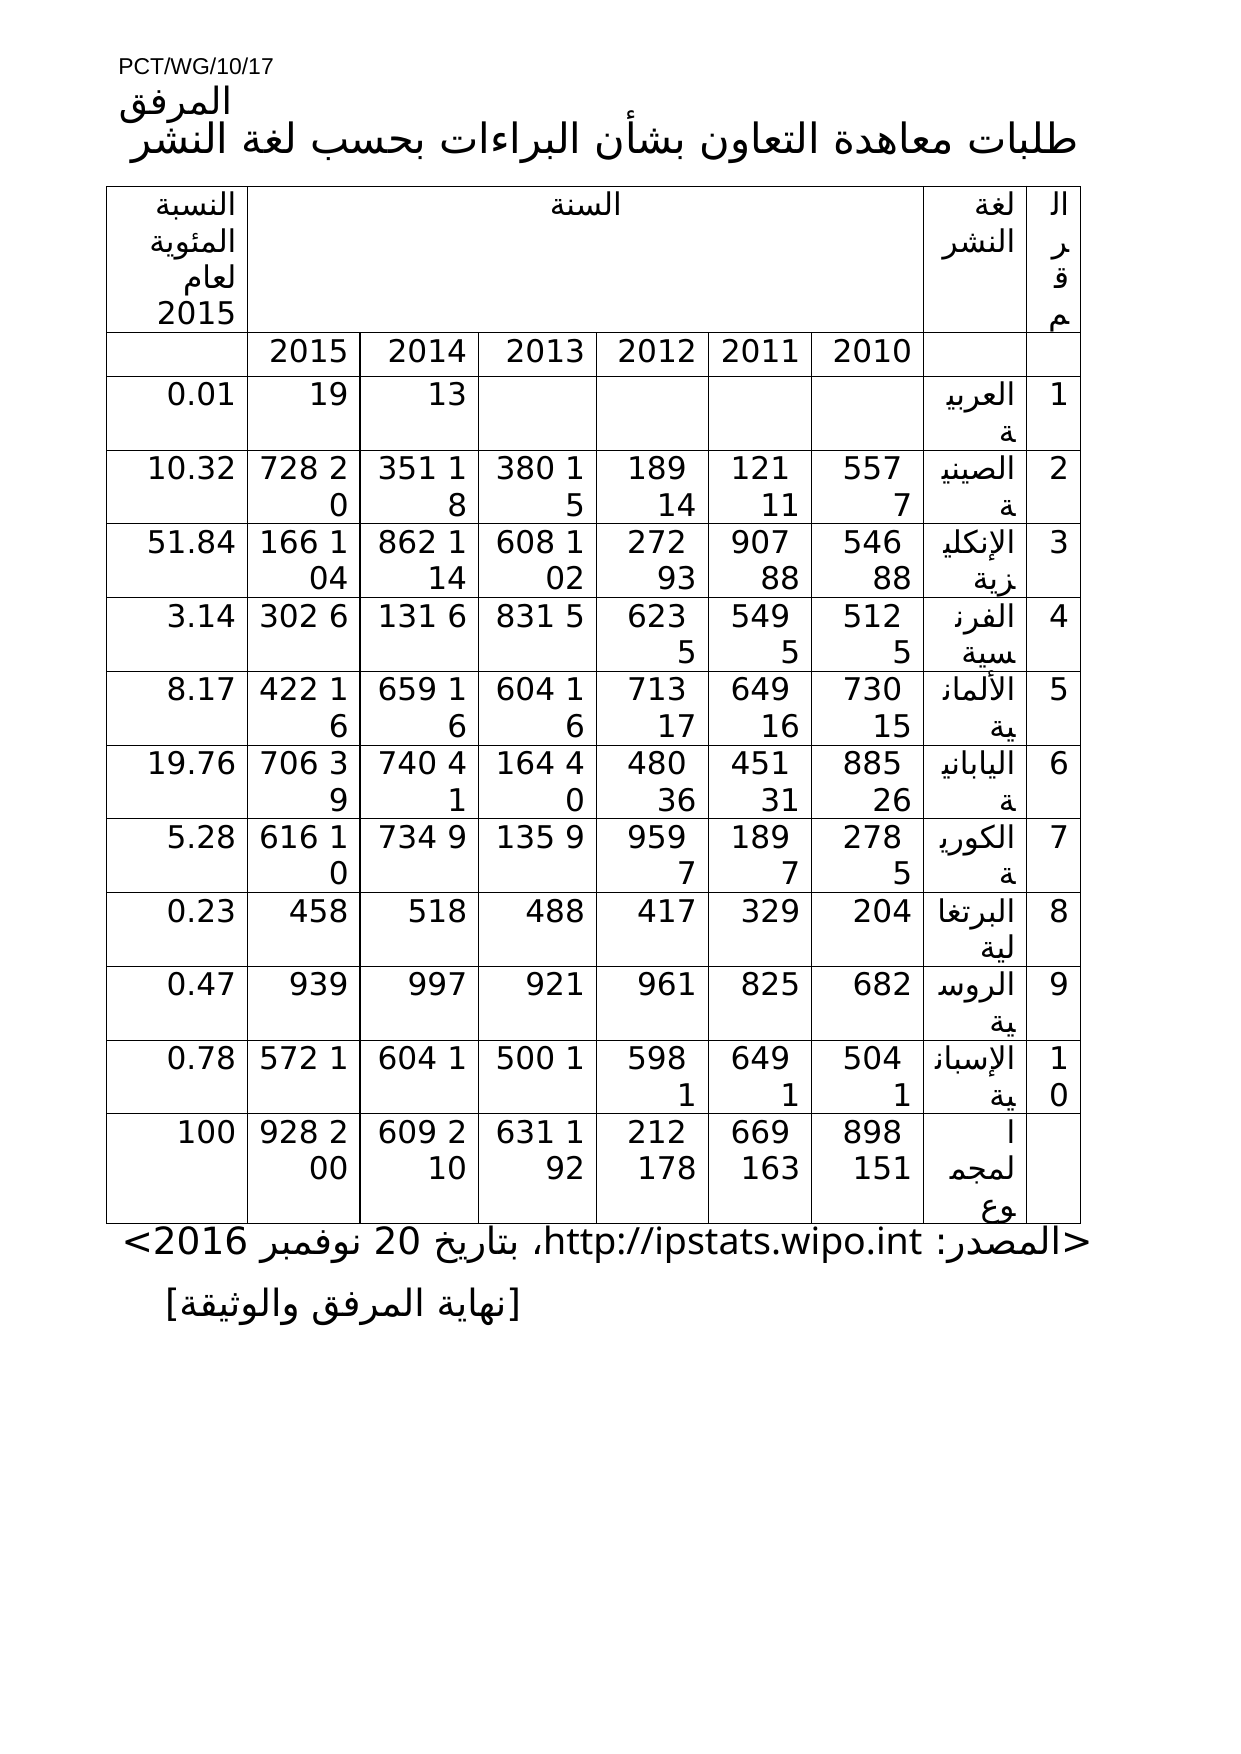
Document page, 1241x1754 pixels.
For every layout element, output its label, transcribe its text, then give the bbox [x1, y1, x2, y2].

table_cell 604 1 [361, 1041, 478, 1113]
table_cell 480 36 [597, 746, 708, 818]
table_cell 488 [479, 893, 596, 966]
table_cell 557 7 [812, 451, 923, 523]
table_cell 278 5 [812, 819, 923, 892]
table_cell 669 163 [709, 1114, 811, 1223]
table_cell 0.78 [107, 1041, 247, 1113]
table_cell 598 1 [597, 1041, 708, 1113]
table_cell [812, 377, 923, 449]
table_cell 458 [248, 893, 359, 966]
table_cell 734 9 [361, 819, 478, 892]
table_cell 1 [1027, 377, 1080, 449]
table_cell 649 1 [709, 1041, 811, 1113]
table_cell 10 [1027, 1041, 1080, 1113]
table_cell 504 1 [812, 1041, 923, 1113]
table_cell 2014 [361, 333, 478, 376]
table_cell 451 31 [709, 746, 811, 818]
table_cell 0.47 [107, 967, 247, 1039]
table_cell 212 178 [597, 1114, 708, 1223]
table_cell 9 [1027, 967, 1080, 1039]
table_cell 898 151 [812, 1114, 923, 1223]
table_cell 121 11 [709, 451, 811, 523]
table_cell 649 16 [709, 672, 811, 744]
text طلبات معاهدة التعاون بشأن البراءات بحسب لغة النشر [141, 123, 562, 161]
table_header الرقم [1027, 187, 1080, 332]
table_cell 928 200 [248, 1114, 359, 1223]
table_cell المجموع [924, 1114, 1026, 1223]
table_cell 730 15 [812, 672, 923, 744]
table_cell 609 210 [361, 1114, 478, 1223]
table_cell 706 39 [248, 746, 359, 818]
table_cell 189 14 [597, 451, 708, 523]
table_cell 164 40 [479, 746, 596, 818]
table_cell البرتغالية [924, 893, 1026, 966]
table_cell 8.17 [107, 672, 247, 744]
table_cell [107, 333, 247, 376]
text [نهاية المرفق والوثيقة] [118, 1287, 264, 1324]
table_cell 921 [479, 967, 596, 1039]
table_cell 572 1 [248, 1041, 359, 1113]
table_cell 682 [812, 967, 923, 1039]
table_cell الألمانية [924, 672, 1026, 744]
table_cell 0.01 [107, 377, 247, 449]
table_cell 51.84 [107, 524, 247, 597]
table_cell [924, 333, 1026, 376]
table_cell 422 16 [248, 672, 359, 744]
text [نهاية المرفق والوثيقة] [249, 1287, 407, 1324]
table_cell 2013 [479, 333, 596, 376]
table_cell [1027, 1114, 1080, 1223]
table_cell 329 [709, 893, 811, 966]
table_cell الكورية [924, 819, 1026, 892]
table_cell 2012 [597, 333, 708, 376]
table_cell 4 [1027, 598, 1080, 671]
table_cell الصينية [924, 451, 1026, 523]
table_cell 997 [361, 967, 478, 1039]
table_cell 2015 [248, 333, 359, 376]
table_cell 623 5 [597, 598, 708, 671]
table_cell الإنكليزية [924, 524, 1026, 597]
table_cell 189 7 [709, 819, 811, 892]
table_cell 713 17 [597, 672, 708, 744]
table_cell 659 16 [361, 672, 478, 744]
table_cell 2010 [812, 333, 923, 376]
table_cell 7 [1027, 819, 1080, 892]
table_cell [1027, 333, 1080, 376]
table_cell 5.28 [107, 819, 247, 892]
table_cell 380 15 [479, 451, 596, 523]
table_cell 5 [1027, 672, 1080, 744]
text [نهاية المرفق والوثيقة] [367, 1287, 484, 1324]
table_cell 831 5 [479, 598, 596, 671]
table_cell 8 [1027, 893, 1080, 966]
table_cell 351 18 [361, 451, 478, 523]
table_cell 885 26 [812, 746, 923, 818]
table_cell 302 6 [248, 598, 359, 671]
text [نهاية المرفق والوثيقة] [474, 1287, 521, 1324]
table_cell 131 6 [361, 598, 478, 671]
text <المصدر: http://ipstats.wipo.int، بتاريخ 20 نوفمبر 2016> [118, 1224, 1092, 1262]
table_cell 907 88 [709, 524, 811, 597]
table_cell 631 192 [479, 1114, 596, 1223]
table_cell 518 [361, 893, 478, 966]
table_cell 728 20 [248, 451, 359, 523]
table_cell 0.23 [107, 893, 247, 966]
table_cell [709, 377, 811, 449]
table_cell 100 [107, 1114, 247, 1223]
table_cell 13 [361, 377, 478, 449]
table_cell 512 5 [812, 598, 923, 671]
table_cell 740 41 [361, 746, 478, 818]
table_cell 3 [1027, 524, 1080, 597]
table_cell العربية [924, 377, 1026, 449]
table_cell [479, 377, 596, 449]
table_cell 166 104 [248, 524, 359, 597]
text طلبات معاهدة التعاون بشأن البراءات بحسب لغة النشر [118, 123, 209, 161]
table_cell 204 [812, 893, 923, 966]
table_cell الإسبانية [924, 1041, 1026, 1113]
table_cell 961 [597, 967, 708, 1039]
table_cell 939 [248, 967, 359, 1039]
table_cell 10.32 [107, 451, 247, 523]
table_cell 272 93 [597, 524, 708, 597]
table_cell 500 1 [479, 1041, 596, 1113]
table_header لغة النشر [924, 187, 1026, 332]
table_cell 19 [248, 377, 359, 449]
table_header السنة [248, 187, 923, 332]
table_cell 2 [1027, 451, 1080, 523]
table_cell 862 114 [361, 524, 478, 597]
table_cell 135 9 [479, 819, 596, 892]
table_cell 19.76 [107, 746, 247, 818]
table_cell 2011 [709, 333, 811, 376]
table_cell 549 5 [709, 598, 811, 671]
table_cell الفرنسية [924, 598, 1026, 671]
table_header النسبة المئوية لعام 2015 [107, 187, 247, 332]
text طلبات معاهدة التعاون بشأن البراءات بحسب لغة النشر [531, 123, 1092, 161]
table_cell [597, 377, 708, 449]
table_cell اليابانية [924, 746, 1026, 818]
table_cell 6 [1027, 746, 1080, 818]
table_cell 608 102 [479, 524, 596, 597]
table_cell 616 10 [248, 819, 359, 892]
table_cell 546 88 [812, 524, 923, 597]
table_cell 604 16 [479, 672, 596, 744]
table_cell 825 [709, 967, 811, 1039]
table_cell 417 [597, 893, 708, 966]
table_cell الروسية [924, 967, 1026, 1039]
table_cell 3.14 [107, 598, 247, 671]
table_cell 959 7 [597, 819, 708, 892]
